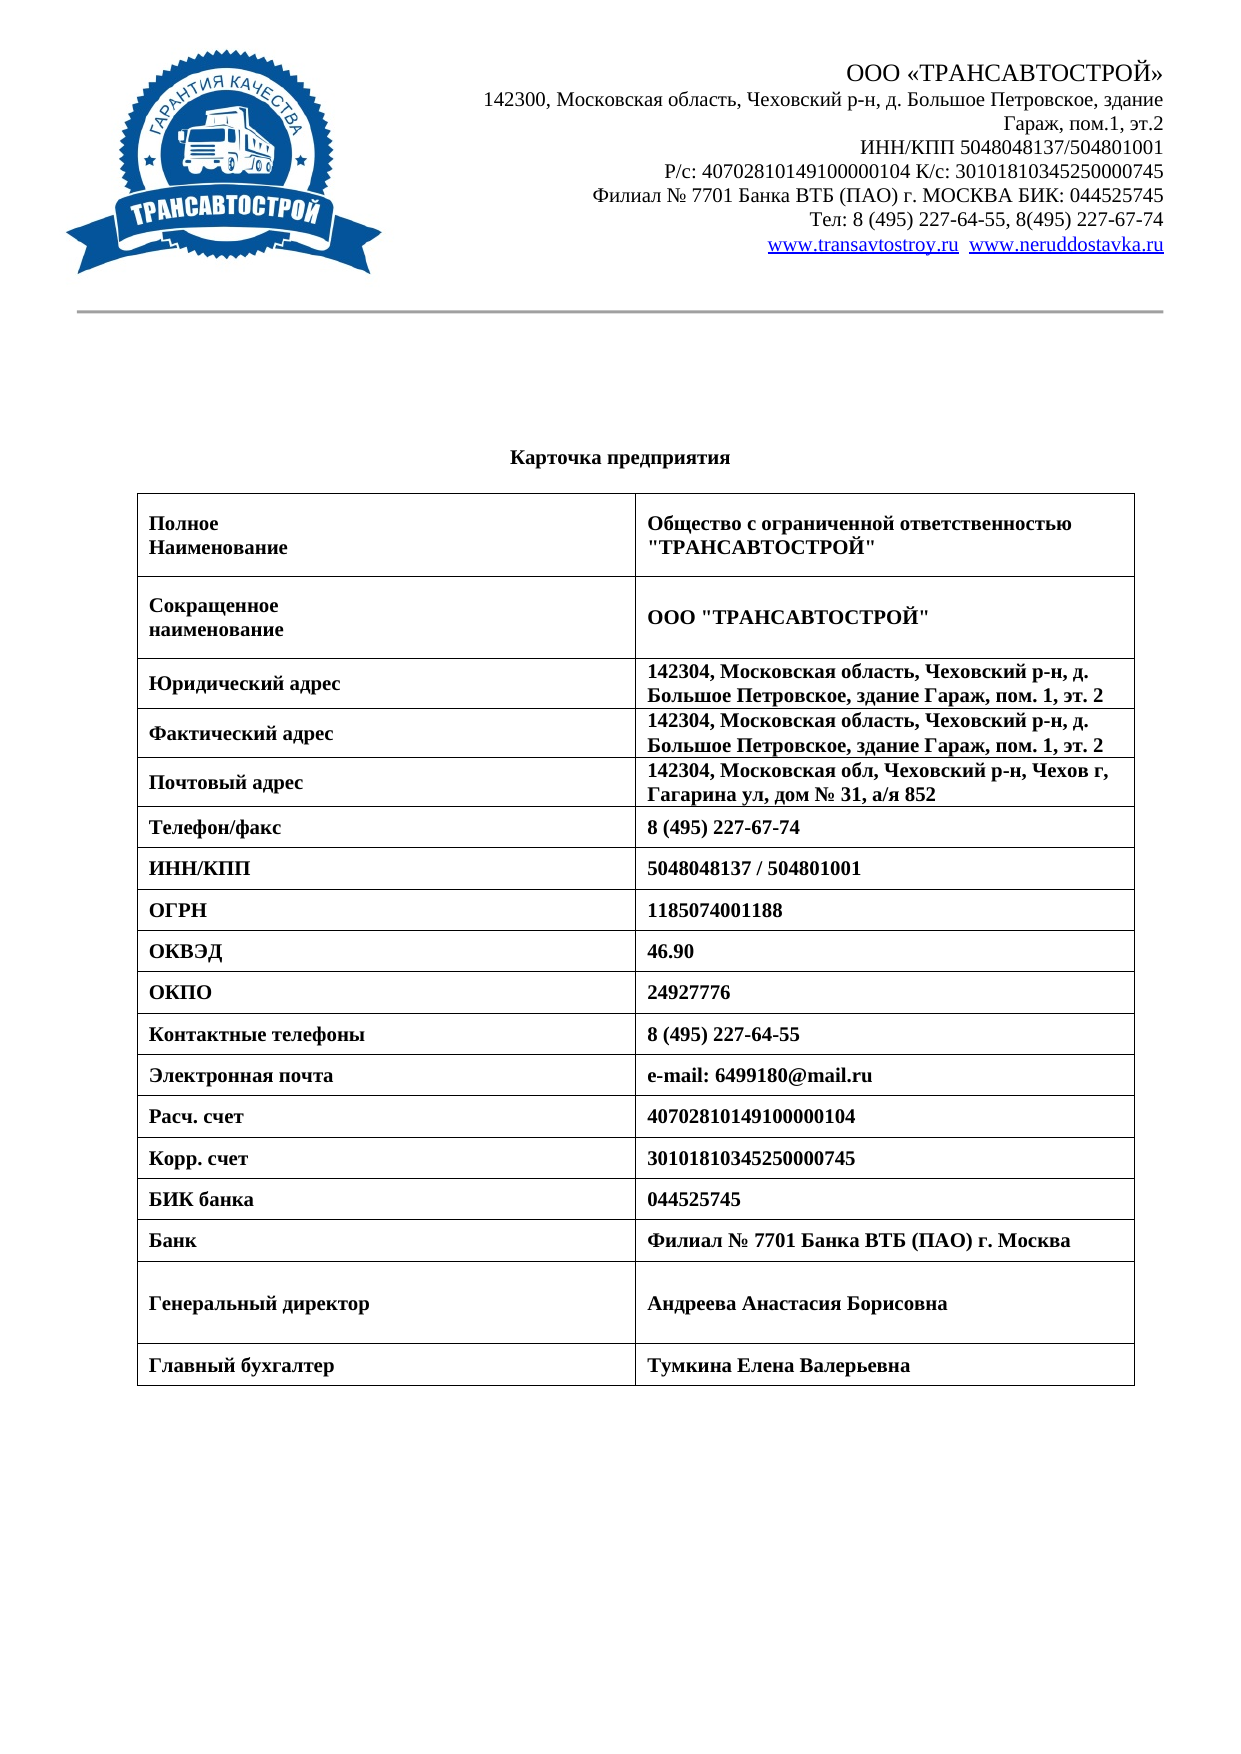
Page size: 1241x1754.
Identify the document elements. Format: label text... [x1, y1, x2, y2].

table_cell Электронная почта [138, 1055, 635, 1095]
table_cell Генеральный директор [138, 1262, 635, 1343]
text ООО «ТРАНСАВТОСТРОЙ» [407, 58, 1163, 87]
table_cell ОГРН [138, 890, 635, 930]
table_cell Главный бухгалтер [138, 1344, 635, 1385]
text Тел: 8 (495) 227-64-55, 8(495) 227-67-74 [407, 207, 1163, 231]
table_cell Корр. счет [138, 1138, 635, 1178]
text Филиал № 7701 Банка ВТБ (ПАО) г. МОСКВА БИК: 044525745 [407, 183, 1163, 207]
table_cell Юридический адрес [138, 659, 635, 707]
table_cell Контактные телефоны [138, 1014, 635, 1054]
table_cell Тумкина Елена Валерьевна [636, 1344, 1134, 1385]
table_cell ООО "ТРАНСАВТОСТРОЙ" [636, 577, 1134, 658]
table_cell ОКВЭД [138, 931, 635, 971]
table_cell ИНН/КПП [138, 848, 635, 888]
table_cell Фактический адрес [138, 709, 635, 757]
table_cell 40702810149100000104 [636, 1096, 1134, 1137]
table_cell Банк [138, 1220, 635, 1261]
table_cell 142304, Московская область, Чеховский р-н, д. Большое Петровское, здание Гараж, пом. 1, эт. 2 [636, 659, 1134, 707]
table_cell 30101810345250000745 [636, 1138, 1134, 1178]
table_cell 8 (495) 227-67-74 [636, 807, 1134, 847]
table_cell 5048048137 / 504801001 [636, 848, 1134, 888]
table_cell 46.90 [636, 931, 1134, 971]
text 142300, Московская область, Чеховский р-н, д. Большое Петровское, здание Гараж, пом.1, эт.2 [407, 87, 1163, 135]
table_cell 1185074001188 [636, 890, 1134, 930]
table_cell Филиал № 7701 Банка ВТБ (ПАО) г. Москва [636, 1220, 1134, 1261]
table_cell БИК банка [138, 1179, 635, 1219]
table_cell Андреева Анастасия Борисовна [636, 1262, 1134, 1343]
table_cell 24927776 [636, 972, 1134, 1012]
table_header Общество с ограниченной ответственностью "ТРАНСАВТОСТРОЙ" [636, 494, 1134, 576]
picture [36, 18, 407, 311]
table_cell Расч. счет [138, 1096, 635, 1137]
table_cell 142304, Московская область, Чеховский р-н, д. Большое Петровское, здание Гараж, пом. 1, эт. 2 [636, 709, 1134, 757]
text Карточка предприятия [77, 445, 1163, 469]
text ИНН/КПП 5048048137/504801001 [407, 135, 1163, 159]
table_header Полное Наименование [138, 494, 635, 576]
text www.transavtostroy.ru www.neruddostavka.ru [407, 231, 1163, 256]
table_cell Сокращенное наименование [138, 577, 635, 658]
text Р/с: 40702810149100000104 К/с: 30101810345250000745 [407, 159, 1163, 183]
table_cell Почтовый адрес [138, 758, 635, 806]
table_cell 8 (495) 227-64-55 [636, 1014, 1134, 1054]
table_cell e-mail: 6499180@mail.ru [636, 1055, 1134, 1095]
table_cell 044525745 [636, 1179, 1134, 1219]
table_cell ОКПО [138, 972, 635, 1012]
table_cell Телефон/факс [138, 807, 635, 847]
table_cell 142304, Московская обл, Чеховский р-н, Чехов г, Гагарина ул, дом № 31, а/я 852 [636, 758, 1134, 806]
